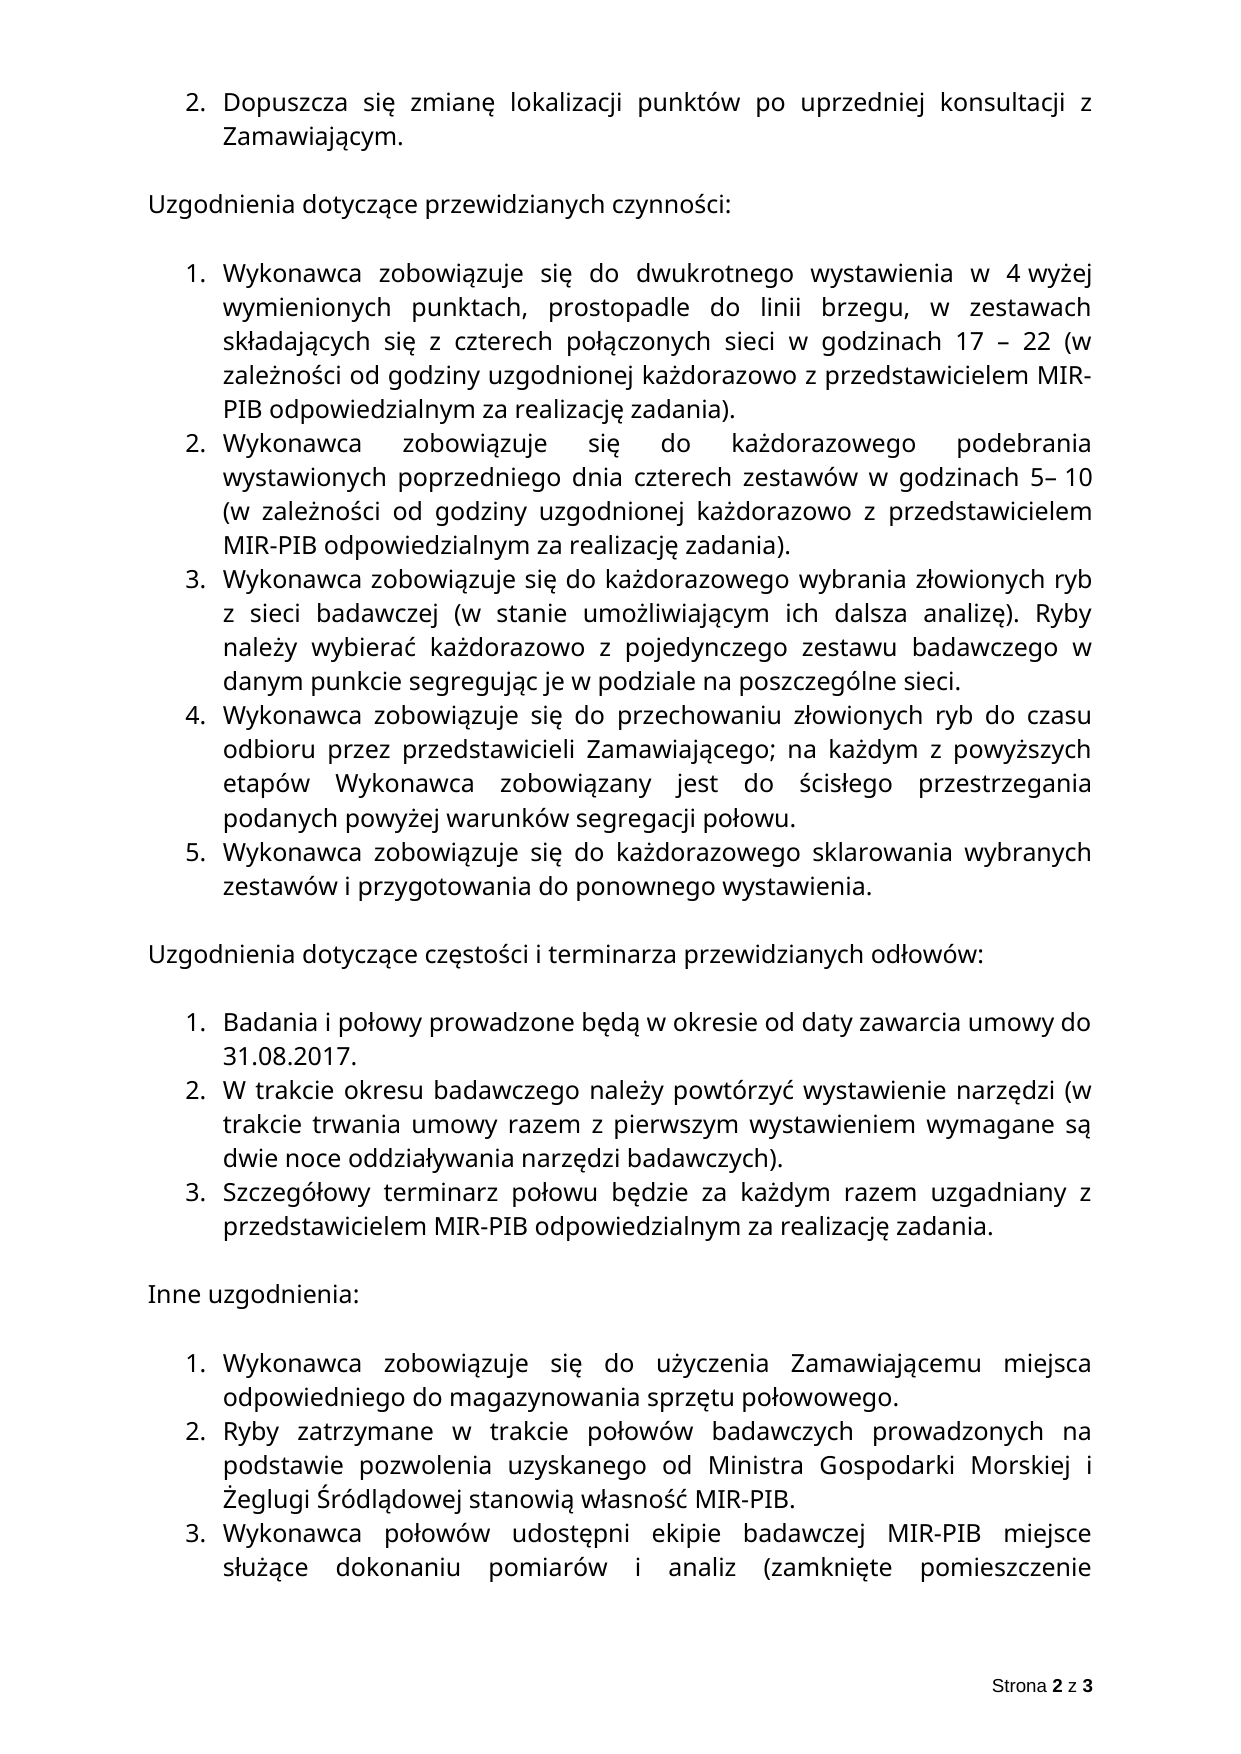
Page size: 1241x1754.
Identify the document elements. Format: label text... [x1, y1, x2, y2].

list Wykonawca zobowiązuje się do każdorazowego wybrania złowionych ryb z sieci badawczej (w stanie umożliwiającym ich dalsza analizę). Ryby należy wybierać każdorazowo z pojedynczego zestawu badawczego w danym punkcie segregując je w podziale na poszczególne sieci. [185, 562, 1093, 698]
list Wykonawca zobowiązuje się do każdorazowego podebrania wystawionych poprzedniego dnia czterech zestawów w godzinach 5– 10 (w zależności od godziny uzgodnionej każdorazowo z przedstawicielem MIR-PIB odpowiedzialnym za realizację zadania). [185, 426, 1093, 562]
list Wykonawca zobowiązuje się do użyczenia Zamawiającemu miejsca odpowiedniego do magazynowania sprzętu połowowego. [185, 1345, 1093, 1413]
list Ryby zatrzymane w trakcie połowów badawczych prowadzonych na podstawie pozwolenia uzyskanego od Ministra Gospodarki Morskiej i Żeglugi Śródlądowej stanowią własność MIR-PIB. [185, 1413, 1093, 1516]
text Uzgodnienia dotyczące przewidzianych czynności: [148, 187, 1093, 221]
list Wykonawca zobowiązuje się do każdorazowego sklarowania wybranych zestawów i przygotowania do ponownego wystawienia. [185, 834, 1093, 902]
list W trakcie okresu badawczego należy powtórzyć wystawienie narzędzi (w trakcie trwania umowy razem z pierwszym wystawieniem wymagane są dwie noce oddziaływania narzędzi badawczych). [185, 1073, 1093, 1175]
text Uzgodnienia dotyczące częstości i terminarza przewidzianych odłowów: [148, 936, 1093, 971]
text Inne uzgodnienia: [148, 1277, 1093, 1311]
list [185, 1516, 1093, 1584]
list Badania i połowy prowadzone będą w okresie od daty zawarcia umowy do 31.08.2017. [185, 1004, 1093, 1073]
list Wykonawca zobowiązuje się do przechowaniu złowionych ryb do czasu odbioru przez przedstawicieli Zamawiającego; na każdym z powyższych etapów Wykonawca zobowiązany jest do ścisłego przestrzegania podanych powyżej warunków segregacji połowu. [185, 698, 1093, 834]
list Szczegółowy terminarz połowu będzie za każdym razem uzgadniany z przedstawicielem MIR-PIB odpowiedzialnym za realizację zadania. [185, 1175, 1093, 1243]
list Wykonawca zobowiązuje się do dwukrotnego wystawienia w 4 wyżej wymienionych punktach, prostopadle do linii brzegu, w zestawach składających się z czterech połączonych sieci w godzinach 17 – 22 (w zależności od godziny uzgodnionej każdorazowo z przedstawicielem MIR-PIB odpowiedzialnym za realizację zadania). [185, 255, 1093, 426]
list Dopuszcza się zmianę lokalizacji punktów po uprzedniej konsultacji z Zamawiającym. [185, 85, 1093, 153]
